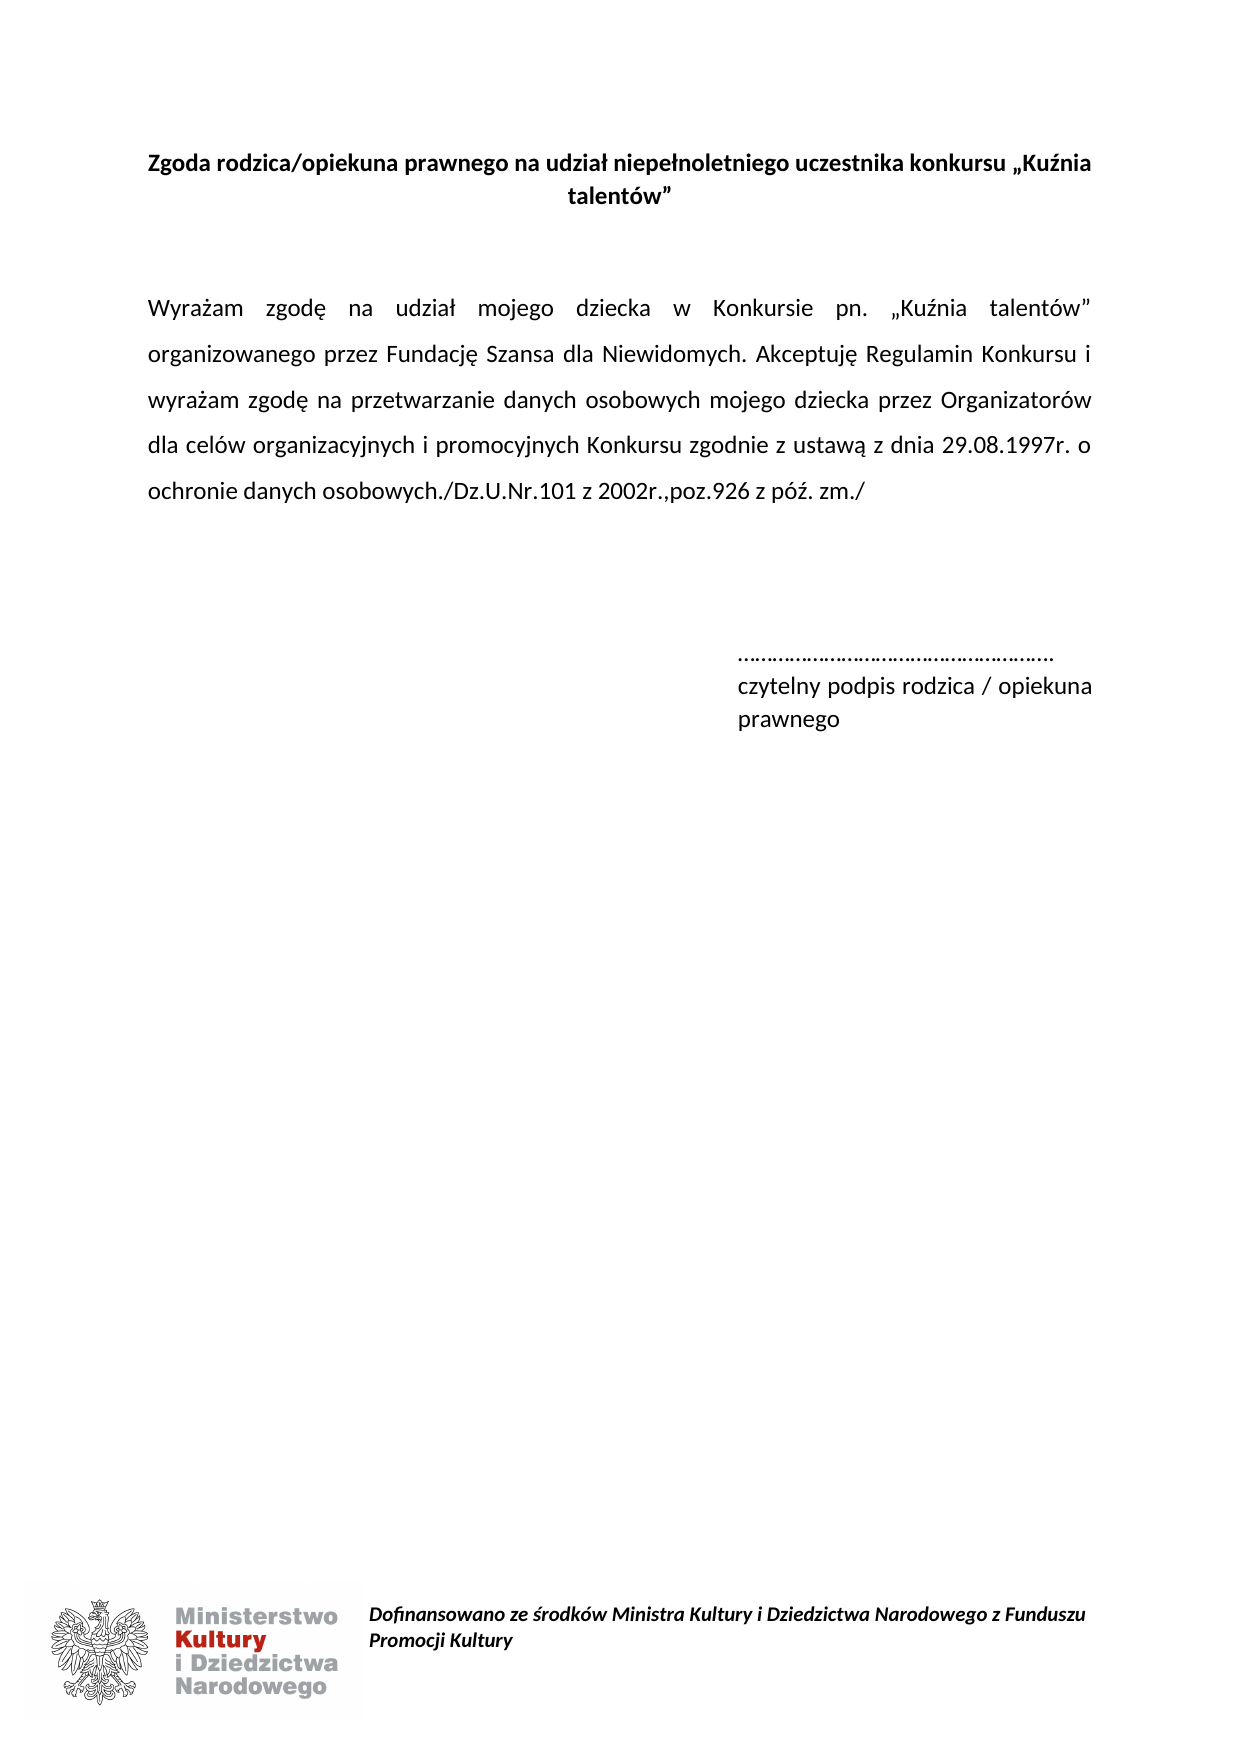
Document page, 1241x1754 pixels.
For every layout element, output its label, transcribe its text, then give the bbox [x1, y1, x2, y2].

text Zgoda rodzica/opiekuna prawnego na udział niepełnoletniego uczestnika konkursu „Kuźnia talentów” [148, 148, 1093, 211]
text Wyrażam zgodę na udział mojego dziecka w Konkursie pn. „Kuźnia talentów” organizowanego przez Fundację Szansa dla Niewidomych. Akceptuję Regulamin Konkursu i wyrażam zgodę na przetwarzanie danych osobowych mojego dziecka przez Organizatorów dla celów organizacyjnych i promocyjnych Konkursu zgodnie z ustawą z dnia 29.08.1997r. o ochronie danych osobowych./Dz.U.Nr.101 z 2002r.,poz.926 z póź. zm./ [148, 292, 1093, 506]
picture [23, 1580, 365, 1722]
text ………………………………………………. czytelny podpis rodzica / opiekuna prawnego [738, 637, 1093, 733]
